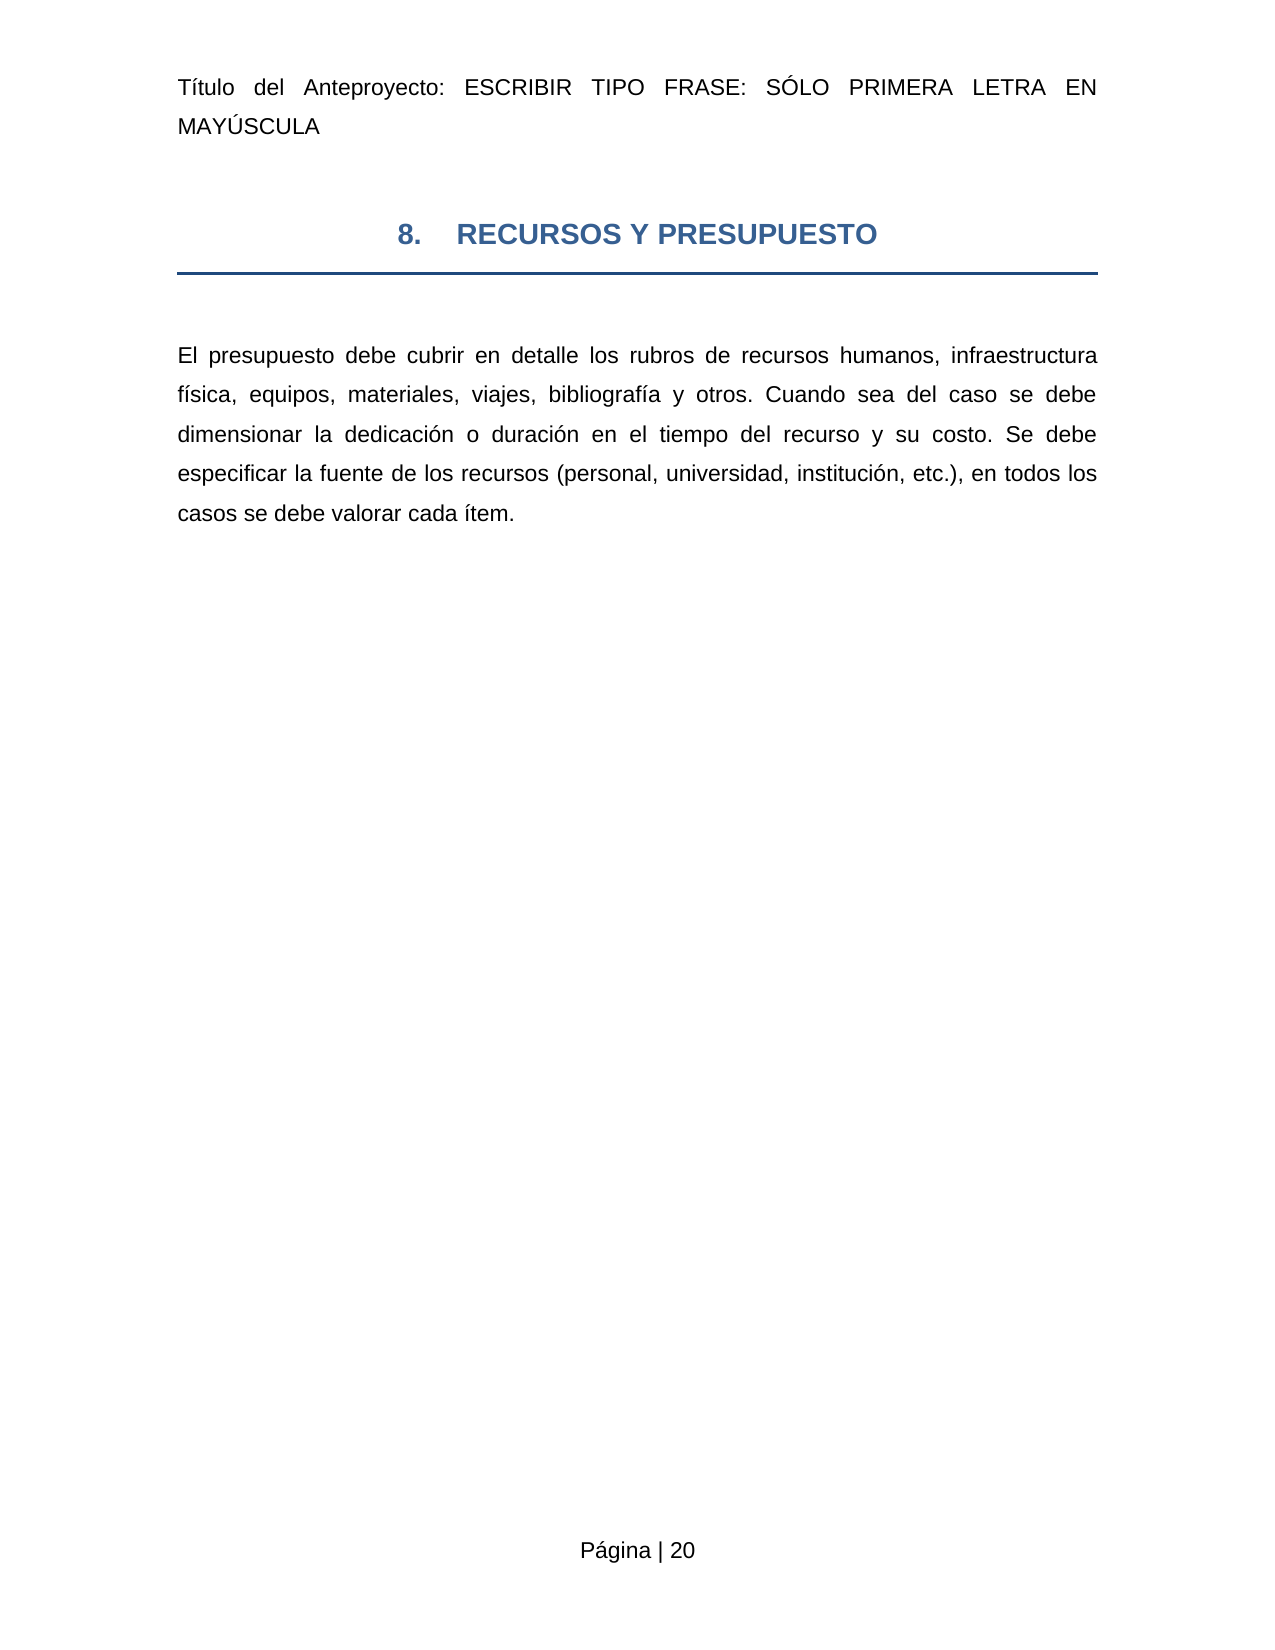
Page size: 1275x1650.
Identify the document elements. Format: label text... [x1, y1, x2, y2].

text El presupuesto debe cubrir en detalle los rubros de recursos humanos, infraestructura física, equipos, materiales, viajes, bibliografía y otros. Cuando sea del caso se debe dimensionar la dedicación o duración en el tiempo del recurso y su costo. Se debe especificar la fuente de los recursos (personal, universidad, institución, etc.), en todos los casos se debe valorar cada ítem. [177, 342, 1098, 526]
subtitle Recursos y presupuesto [177, 217, 1098, 272]
